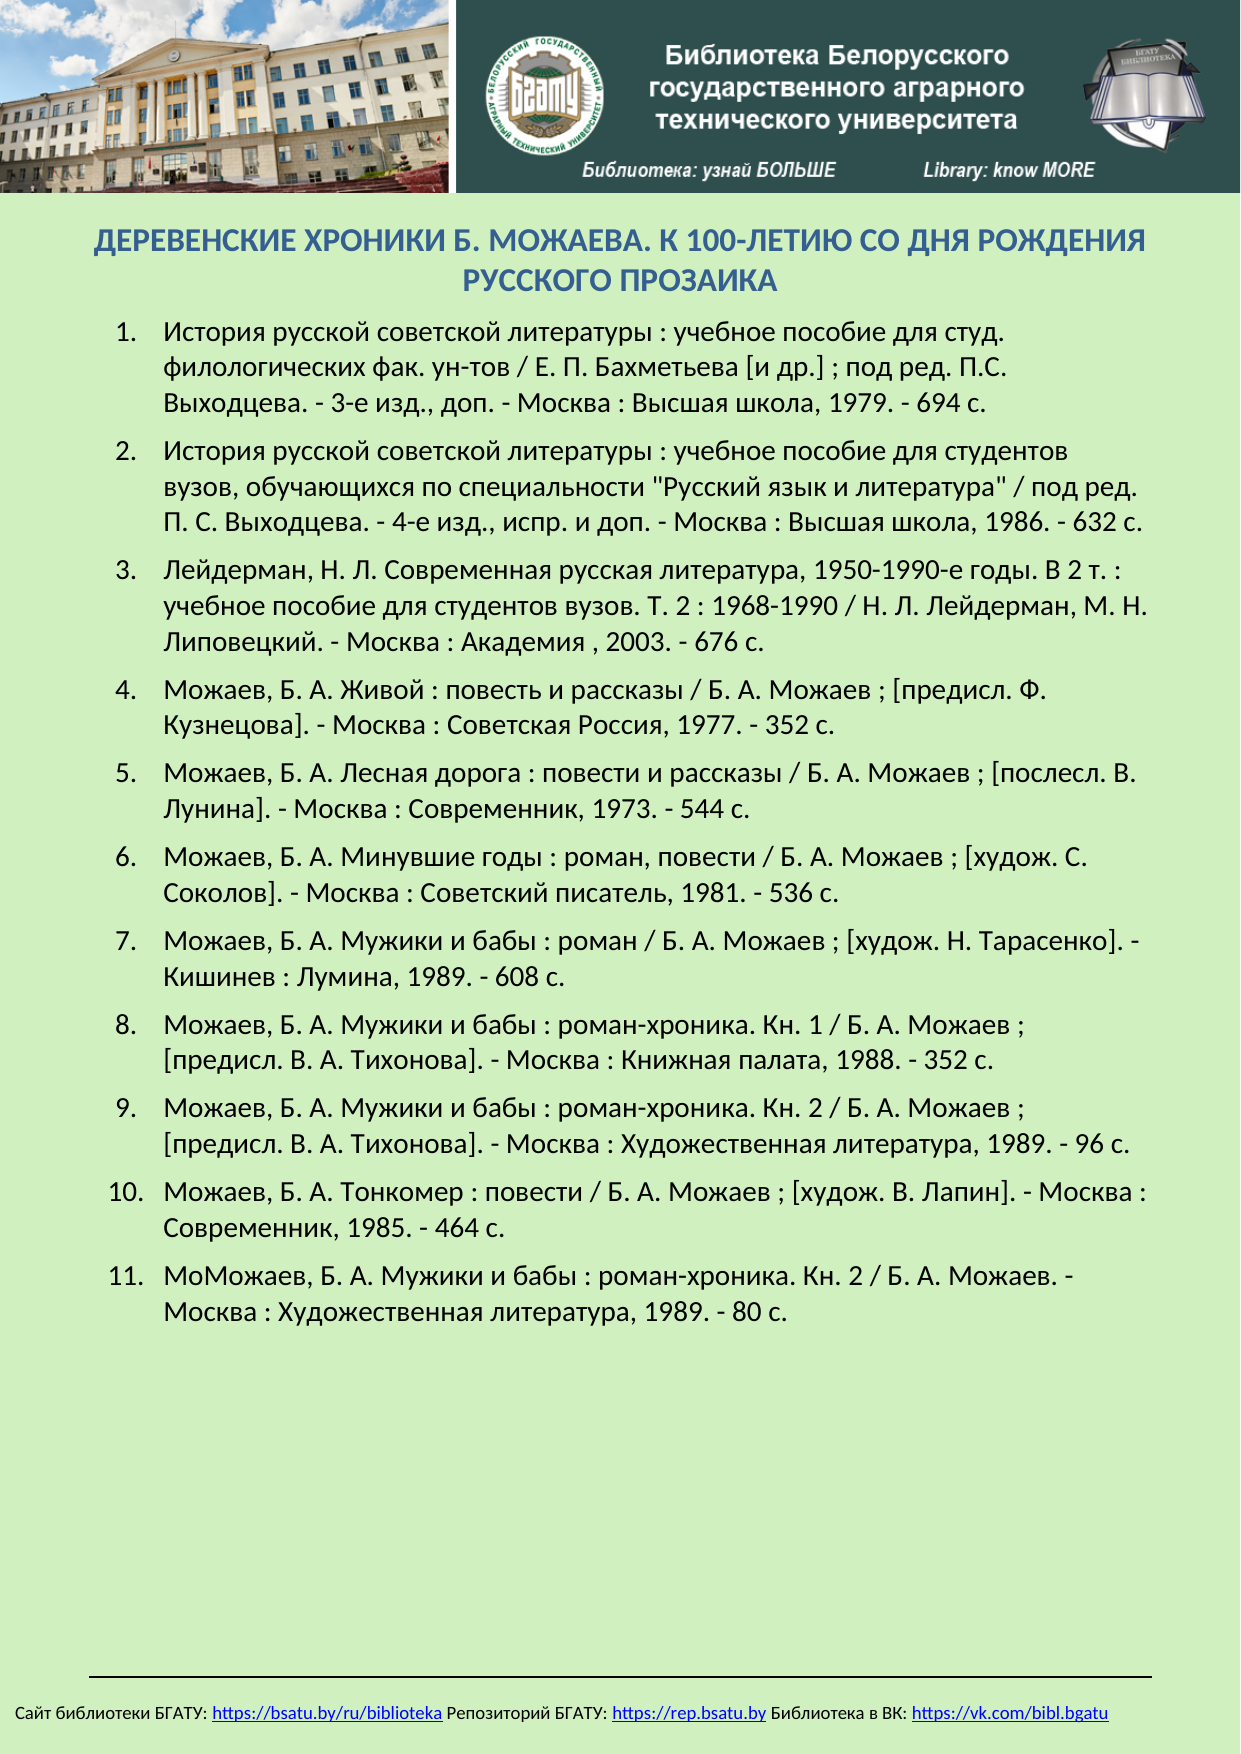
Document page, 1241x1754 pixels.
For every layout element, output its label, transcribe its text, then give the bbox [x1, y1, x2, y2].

text Можаев, Б. А. Мужики и бабы : роман / Б. А. Можаев ; [худож. Н. Тарасенко]. - Кишинев : Лумина, 1989. - 608 c. [126, 922, 1152, 993]
text Можаев, Б. А. Минувшие годы : роман, повести / Б. А. Можаев ; [худож. С. Соколов]. - Москва : Советский писатель, 1981. - 536 c. [126, 838, 1152, 909]
text МоМожаев, Б. А. Мужики и бабы : роман-хроника. Кн. 2 / Б. А. Можаев. - Москва : Художественная литература, 1989. - 80 c. [126, 1257, 1152, 1328]
text Можаев, Б. А. Мужики и бабы : роман-хроника. Кн. 2 / Б. А. Можаев ; [предисл. В. А. Тихонова]. - Москва : Художественная литература, 1989. - 96 c. [126, 1089, 1152, 1161]
text Деревенские хроники Б. Можаева. К 100-летию со дня рождения русского прозаика [89, 219, 1152, 300]
text История русской советской литературы : учебное пособие для студ. филологических фак. ун-тов / Е. П. Бахметьева [и др.] ; под ред. П.С. Выходцева. - 3-е изд., доп. - Москва : Высшая школа, 1979. - 694 с. [126, 313, 1152, 419]
text История русской советской литературы : учебное пособие для студентов вузов, обучающихся по специальности "Русский язык и литература" / под ред. П. С. Выходцева. - 4-е изд., испр. и доп. - Москва : Высшая школа, 1986. - 632 c. [126, 432, 1152, 539]
text Можаев, Б. А. Живой : повесть и рассказы / Б. А. Можаев ; [предисл. Ф. Кузнецова]. - Москва : Советская Россия, 1977. - 352 c. [126, 671, 1152, 742]
text Можаев, Б. А. Тонкомер : повести / Б. А. Можаев ; [худож. В. Лапин]. - Москва : Современник, 1985. - 464 c. [126, 1173, 1152, 1244]
text Можаев, Б. А. Лесная дорога : повести и рассказы / Б. А. Можаев ; [послесл. В. Лунина]. - Москва : Современник, 1973. - 544 c. [126, 754, 1152, 826]
picture [0, 0, 1241, 193]
text Лейдерман, Н. Л. Современная русская литература, 1950-1990-е годы. В 2 т. : учебное пособие для студентов вузов. Т. 2 : 1968-1990 / Н. Л. Лейдерман, М. Н. Липовецкий. - Москва : Академия , 2003. - 676 c. [126, 551, 1152, 658]
text Можаев, Б. А. Мужики и бабы : роман-хроника. Кн. 1 / Б. А. Можаев ; [предисл. В. А. Тихонова]. - Москва : Книжная палата, 1988. - 352 c. [126, 1006, 1152, 1077]
